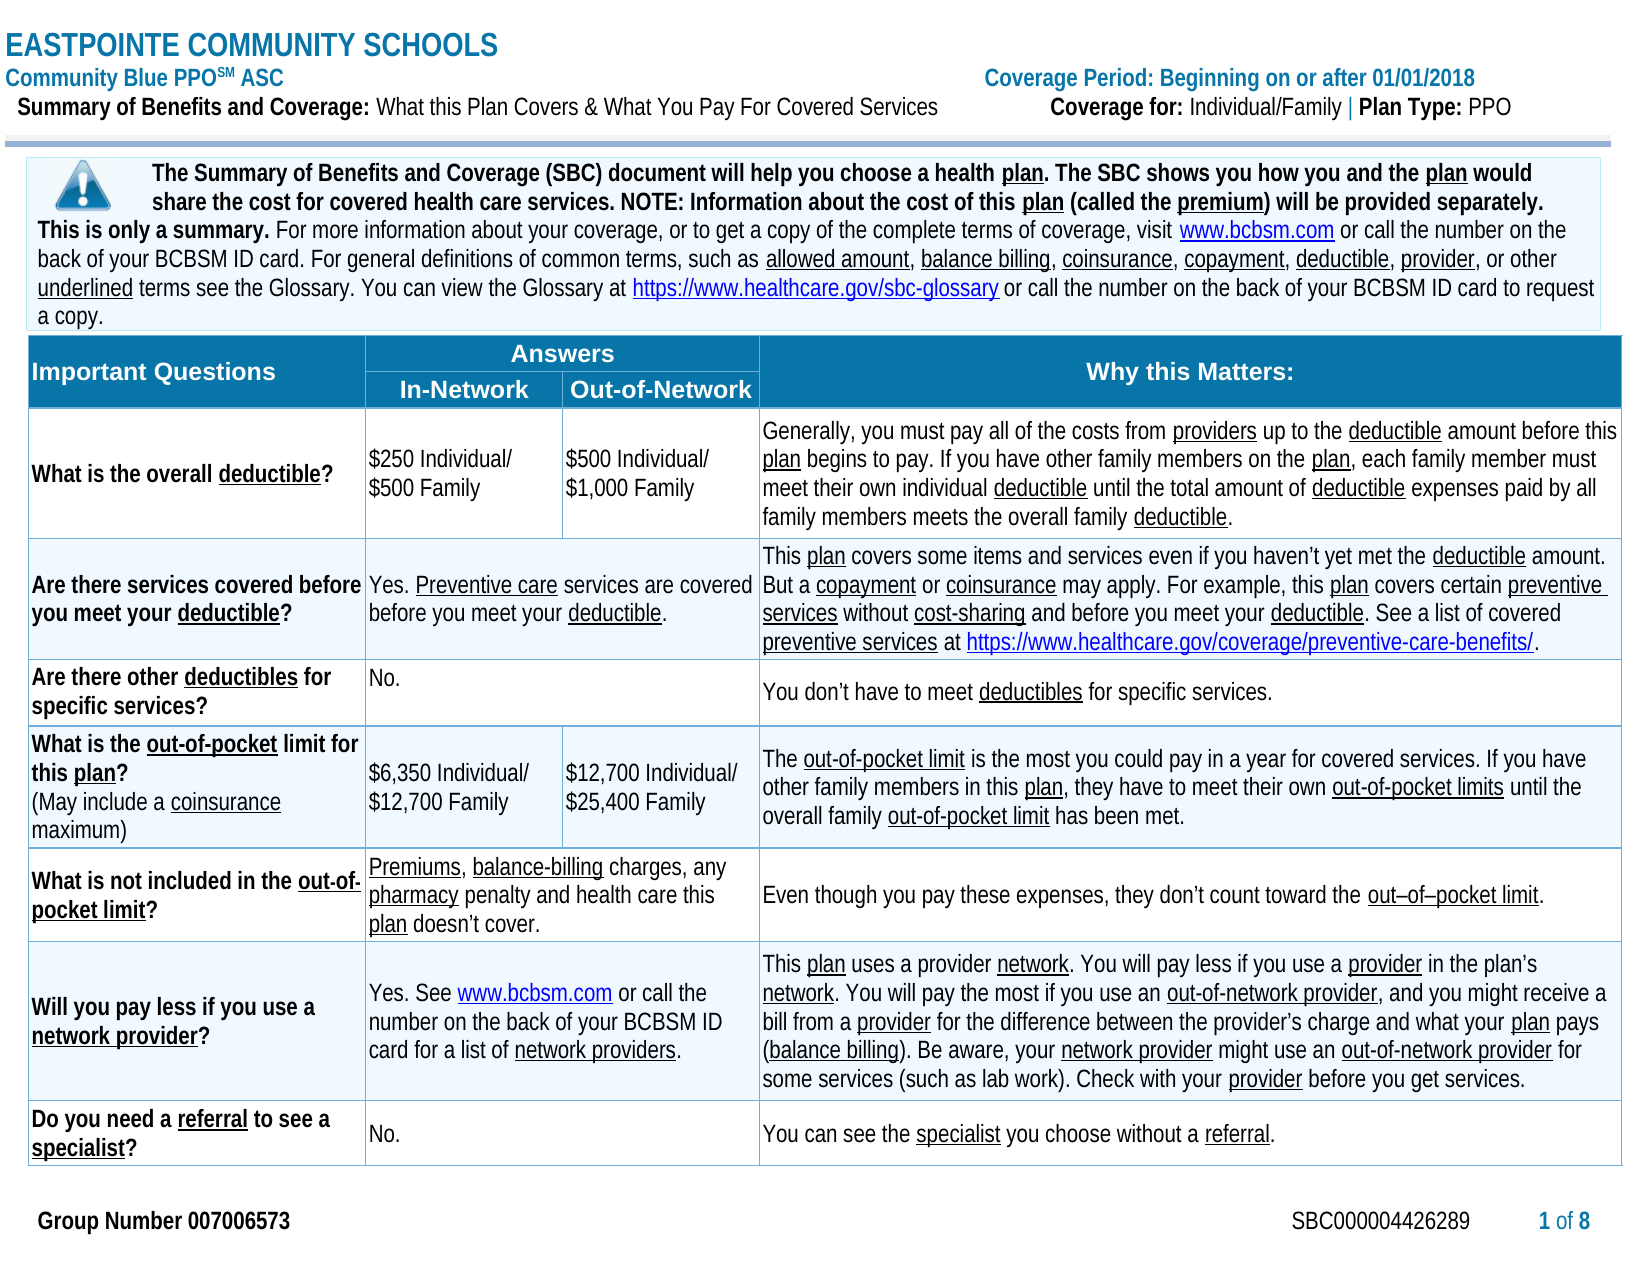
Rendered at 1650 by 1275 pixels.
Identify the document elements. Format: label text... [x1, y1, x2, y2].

table_cell Yes. See www.bcbsm.com or call the number on the back of your BCBSM ID card for a list of network providers. [366, 942, 759, 1100]
table_header Why this Matters: [760, 336, 1621, 407]
table_cell This plan covers some items and services even if you haven’t yet met the deductible amount. But a copayment or coinsurance may apply. For example, this plan covers certain preventive services without cost-sharing and before you meet your deductible. See a list of covered preventive services at https://www.healthcare.gov/coverage/preventive-care-benefits/. [760, 539, 1621, 659]
table_cell You can see the specialist you choose without a referral. [760, 1101, 1621, 1165]
picture [46, 158, 122, 215]
table_cell Generally, you must pay all of the costs from providers up to the deductible amount before this plan begins to pay. If you have other family members on the plan, each family member must meet their own individual deductible until the total amount of deductible expenses paid by all family members meets the overall family deductible. [760, 409, 1621, 537]
table_header The Summary of Benefits and Coverage (SBC) document will help you choose a health plan. The SBC shows you how you and the plan would share the cost for covered health care services. NOTE: Information about the cost of this plan (called the premium) will be provided separately. [141, 158, 1600, 216]
table_cell $6,350 Individual/ $12,700 Family [366, 727, 562, 847]
table_header Important Questions [29, 336, 365, 407]
table_cell $500 Individual/ $1,000 Family [563, 409, 759, 537]
table_cell What is not included in the out-of-pocket limit? [29, 849, 365, 941]
table_cell Out-of-Network [563, 372, 759, 407]
table_cell In-Network [366, 372, 562, 407]
table_cell Will you pay less if you use a network provider? [29, 942, 365, 1100]
table_cell No. [366, 1101, 759, 1165]
table_cell This is only a summary. For more information about your coverage, or to get a copy of the complete terms of coverage, visit www.bcbsm.com or call the number on the back of your BCBSM ID card. For general definitions of common terms, such as allowed amount, balance billing, coinsurance, copayment, deductible, provider, or other underlined terms see the Glossary. You can view the Glossary at https://www.healthcare.gov/sbc-glossary or call the number on the back of your BCBSM ID card to request a copy. [27, 216, 1600, 330]
table_cell Do you need a referral to see a specialist? [29, 1101, 365, 1165]
table_cell What is the out-of-pocket limit for this plan? (May include a coinsurance maximum) [29, 727, 365, 847]
table_cell Yes. Preventive care services are covered before you meet your deductible. [366, 539, 759, 659]
table_header [27, 158, 141, 216]
table_header Answers [366, 336, 759, 371]
table_cell $12,700 Individual/ $25,400 Family [563, 727, 759, 847]
table_cell $250 Individual/ $500 Family [366, 409, 562, 537]
table_cell You don’t have to meet deductibles for specific services. [760, 660, 1621, 722]
table_cell What is the overall deductible? [29, 409, 365, 537]
table_cell Are there services covered before you meet your deductible? [29, 539, 365, 659]
table_cell Premiums, balance-billing charges, any pharmacy penalty and health care this plan doesn’t cover. [366, 849, 759, 941]
table_cell No. [366, 660, 759, 722]
table_cell This plan uses a provider network. You will pay less if you use a provider in the plan’s network. You will pay the most if you use an out-of-network provider, and you might receive a bill from a provider for the difference between the provider’s charge and what your plan pays (balance billing). Be aware, your network provider might use an out-of-network provider for some services (such as lab work). Check with your provider before you get services. [760, 942, 1621, 1100]
table_cell Are there other deductibles for specific services? [29, 660, 365, 722]
table_cell Even though you pay these expenses, they don’t count toward the out–of–pocket limit. [760, 849, 1621, 941]
table_cell The out-of-pocket limit is the most you could pay in a year for covered services. If you have other family members in this plan, they have to meet their own out-of-pocket limits until the overall family out-of-pocket limit has been met. [760, 727, 1621, 847]
